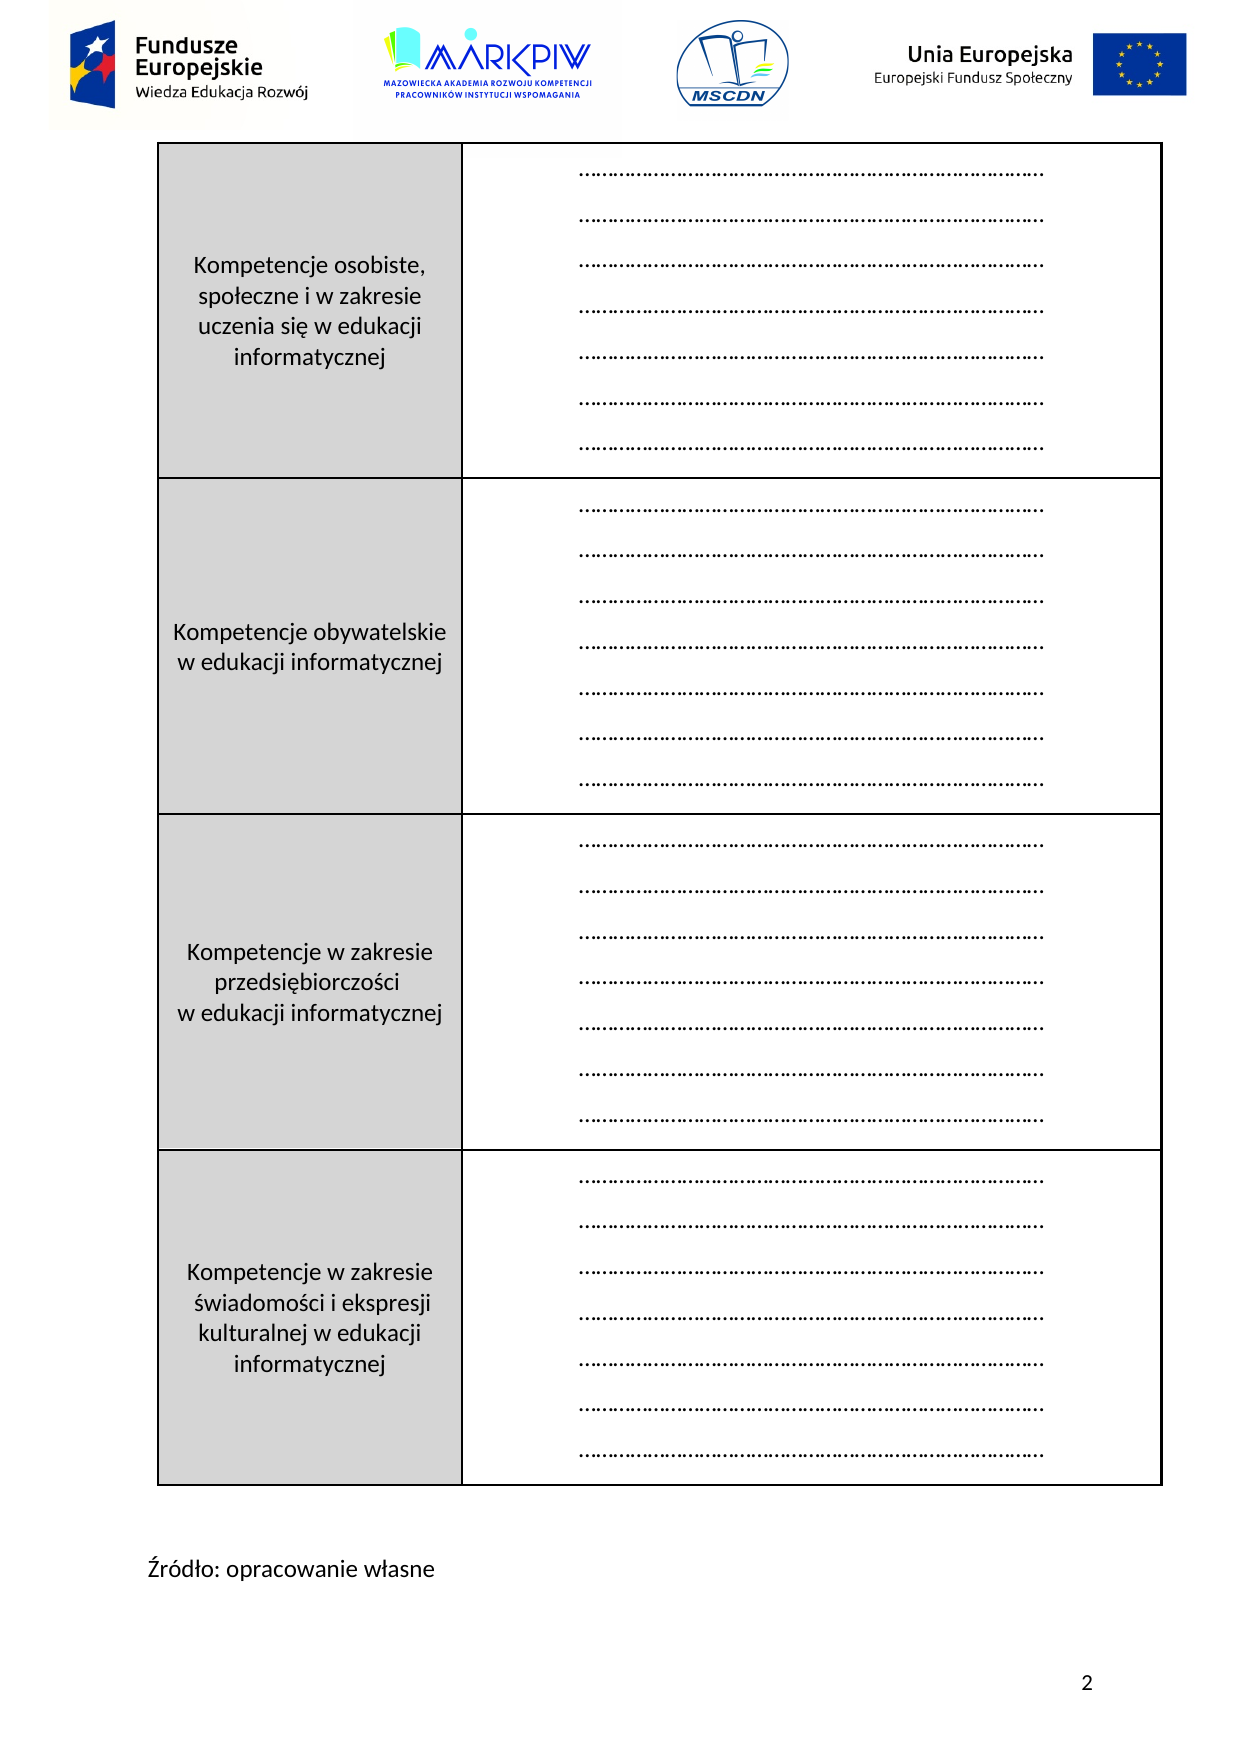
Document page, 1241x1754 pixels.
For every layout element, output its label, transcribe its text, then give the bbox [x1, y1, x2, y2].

text Źródło: opracowanie własne [148, 1553, 1092, 1584]
table_cell Kompetencje w zakresie świadomości i ekspresji kulturalnej w edukacji informatycznej [159, 1151, 461, 1484]
picture [676, 20, 789, 121]
picture [48, 0, 329, 130]
picture [854, 12, 1207, 116]
table_cell Kompetencje obywatelskie w edukacji informatycznej [159, 479, 461, 813]
table_cell Kompetencje osobiste, społeczne i w zakresie uczenia się w edukacji informatycznej [159, 144, 461, 477]
table_cell Kompetencje w zakresie przedsiębiorczości w edukacji informatycznej [159, 815, 461, 1148]
picture [353, 0, 622, 142]
